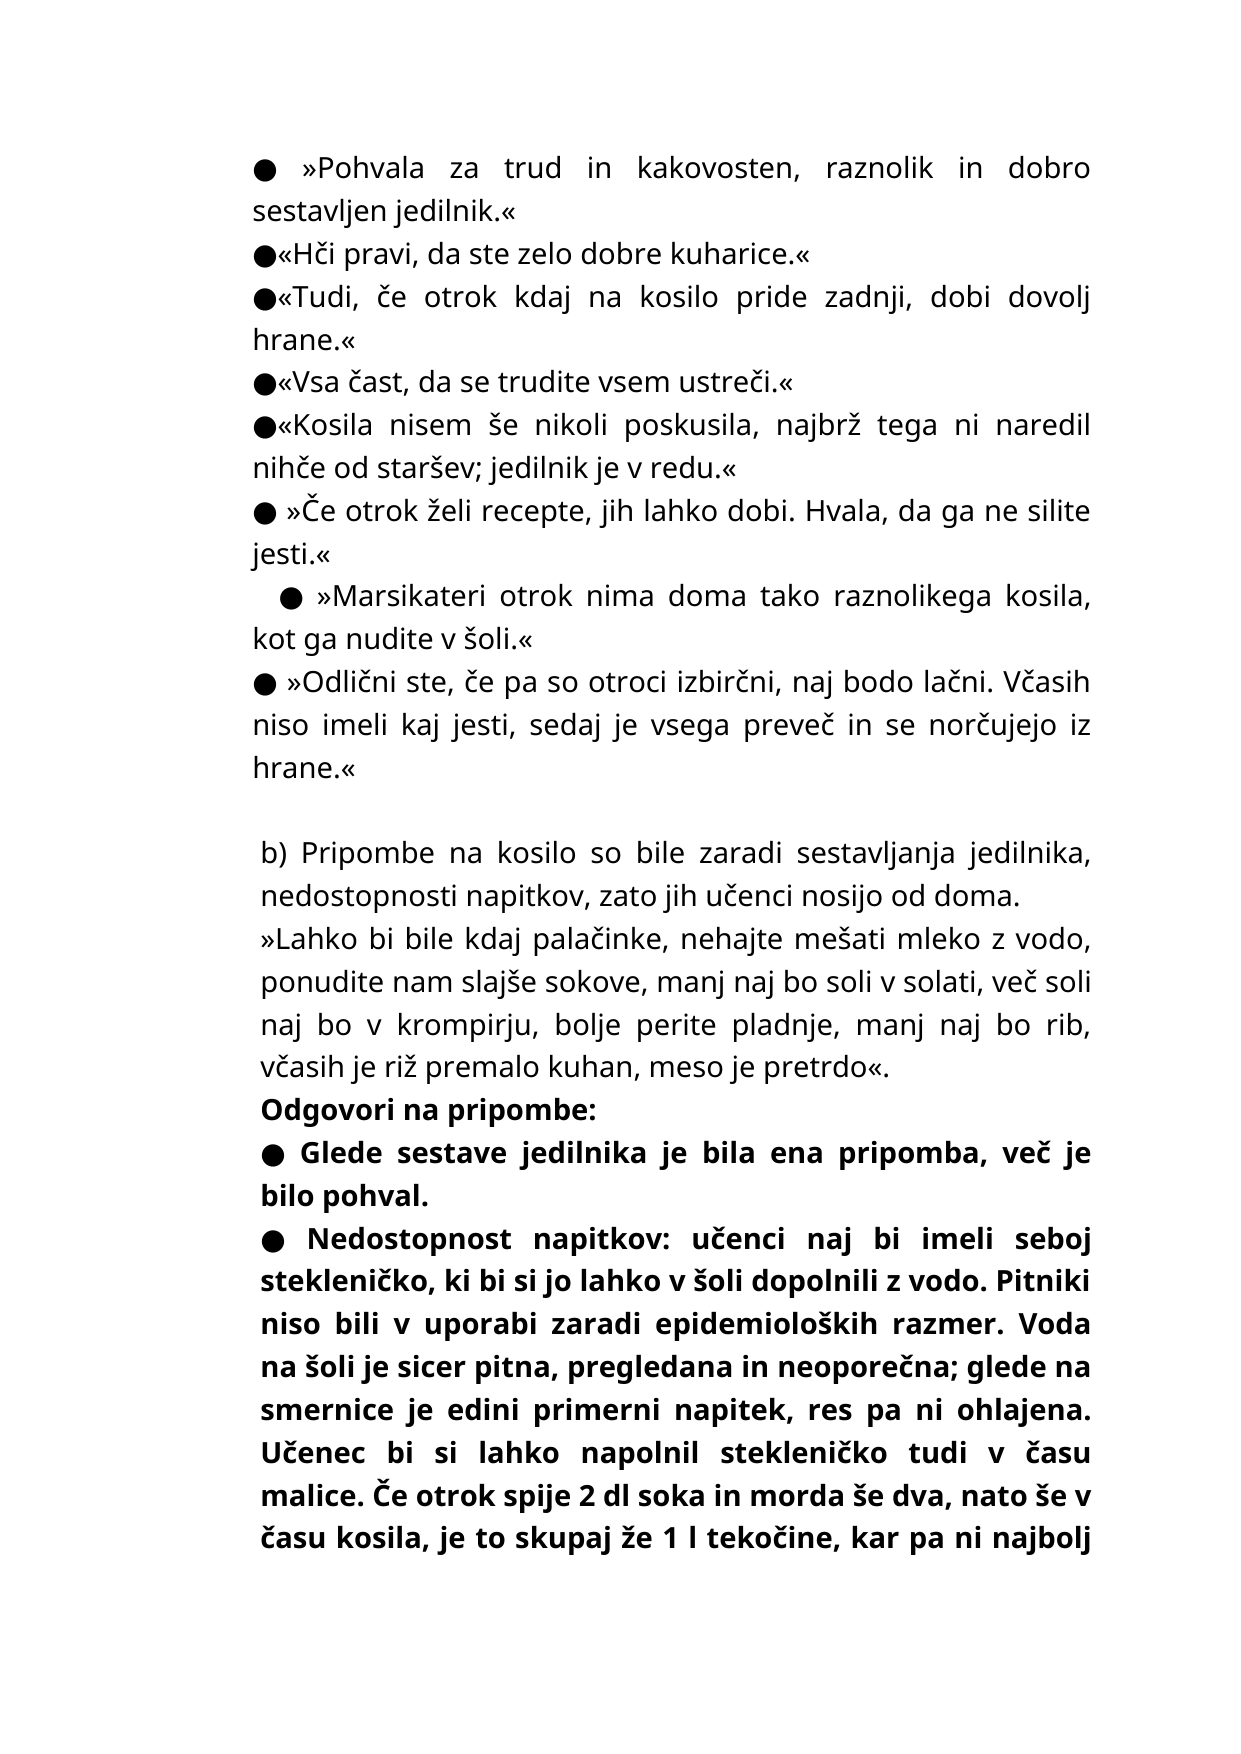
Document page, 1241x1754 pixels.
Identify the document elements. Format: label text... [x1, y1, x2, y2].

list ● »Marsikateri otrok nima doma tako raznolikega kosila, kot ga nudite v šoli.« [252, 576, 1093, 658]
list ● »Odlični ste, če pa so otroci izbirčni, naj bodo lačni. Včasih niso imeli kaj jesti, sedaj je vsega preveč in se norčujejo iz hrane.« [252, 661, 1093, 787]
list b) Pripombe na kosilo so bile zaradi sestavljanja jedilnika, nedostopnosti napitkov, zato jih učenci nosijo od doma. [260, 833, 1093, 915]
list »Lahko bi bile kdaj palačinke, nehajte mešati mleko z vodo, ponudite nam slajše sokove, manj naj bo soli v solati, več soli naj bo v krompirju, bolje perite pladnje, manj naj bo rib, včasih je riž premalo kuhan, meso je pretrdo«. [260, 918, 1093, 1086]
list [260, 1218, 1093, 1557]
list Odgovori na pripombe: [260, 1089, 1093, 1129]
list ●«Tudi, če otrok kdaj na kosilo pride zadnji, dobi dovolj hrane.« [252, 276, 1093, 358]
list ● »Pohvala za trud in kakovosten, raznolik in dobro sestavljen jedilnik.« [252, 148, 1093, 230]
list ●«Kosila nisem še nikoli poskusila, najbrž tega ni naredil nihče od staršev; jedilnik je v redu.« [252, 404, 1093, 487]
list ●«Hči pravi, da ste zelo dobre kuharice.« [252, 233, 1093, 273]
list ● »Če otrok želi recepte, jih lahko dobi. Hvala, da ga ne silite jesti.« [252, 490, 1093, 573]
list ● Glede sestave jedilnika je bila ena pripomba, več je bilo pohval. [260, 1132, 1093, 1215]
list ●«Vsa čast, da se trudite vsem ustreči.« [252, 362, 1093, 401]
